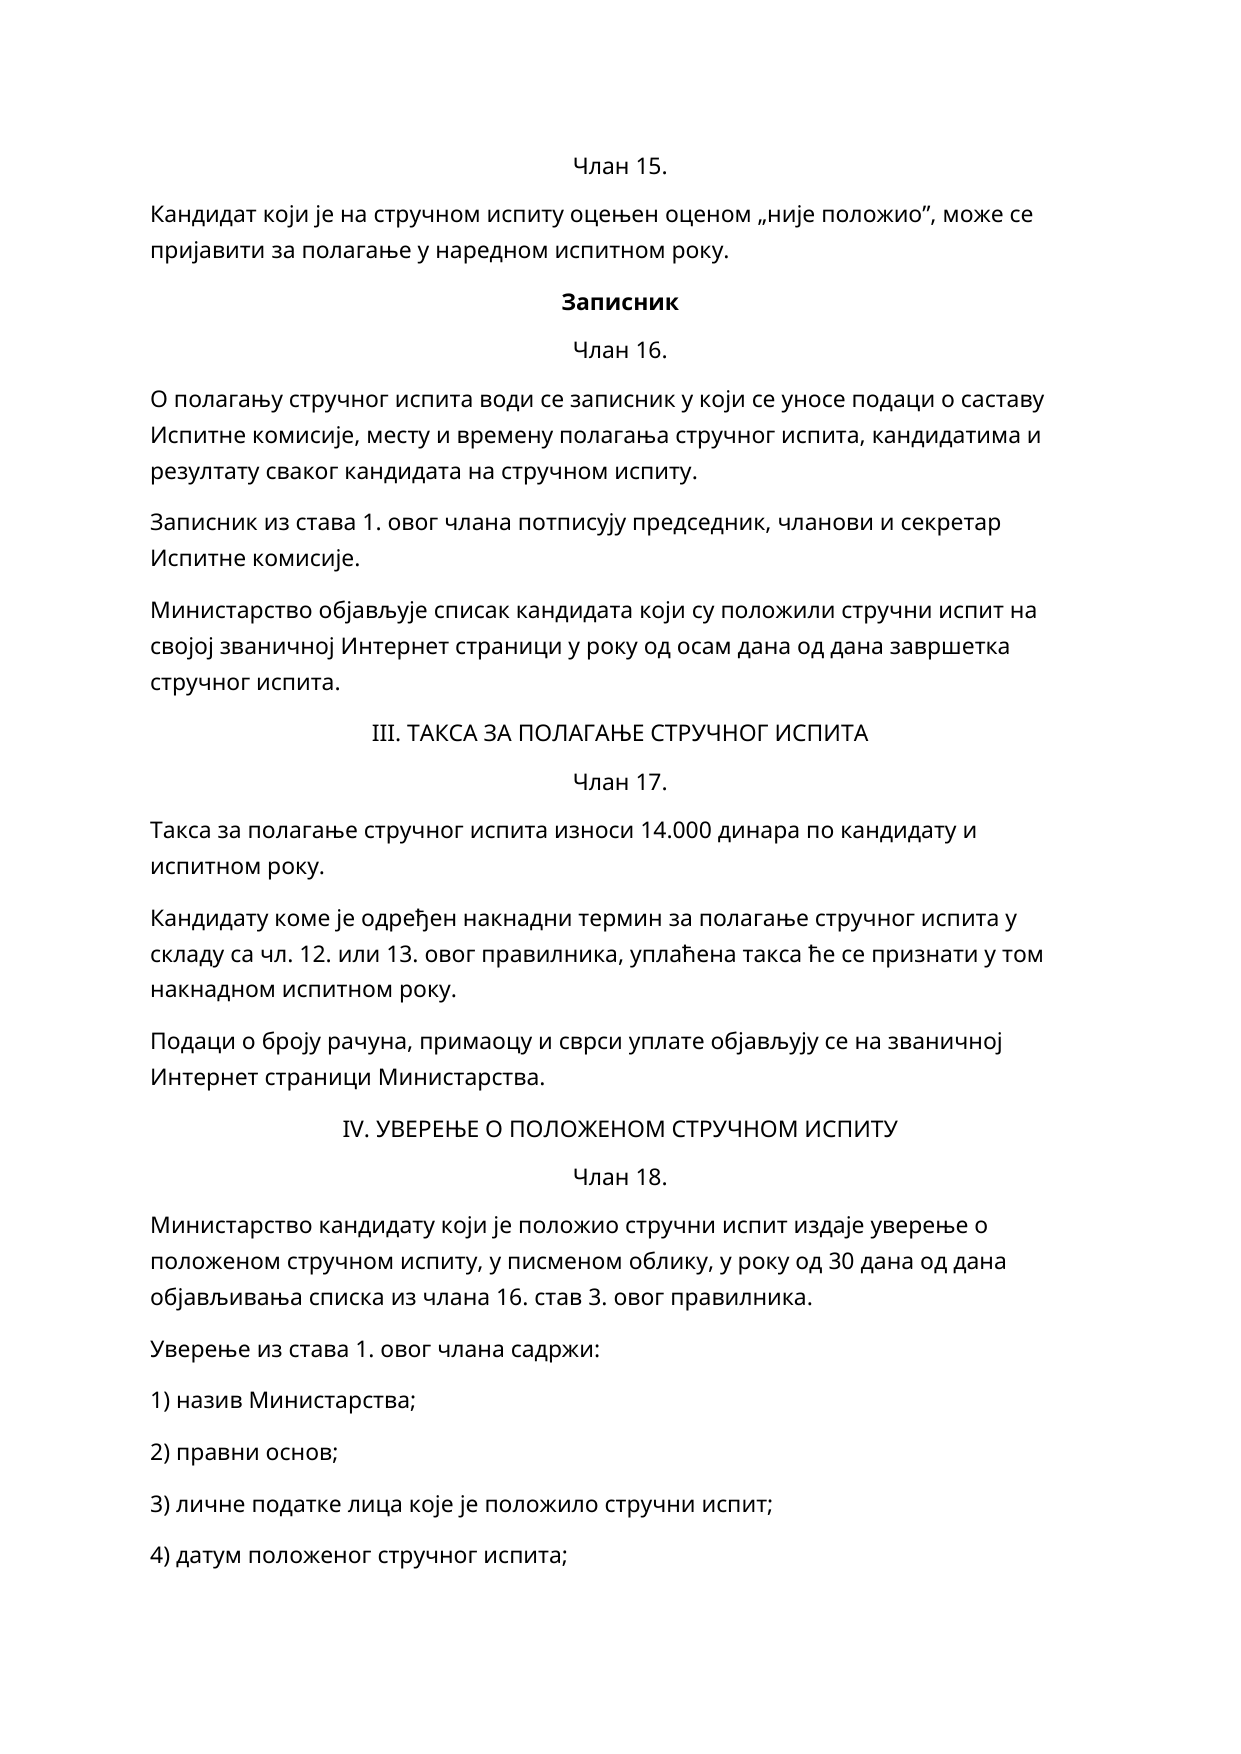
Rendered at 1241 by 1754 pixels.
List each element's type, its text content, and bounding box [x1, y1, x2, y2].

text Записник [150, 286, 1090, 317]
text Такса за полагање стручног испита износи 14.000 динара по кандидату и испитном року. [150, 814, 1090, 881]
text III. ТАКСА ЗА ПОЛАГАЊЕ СТРУЧНОГ ИСПИТА [150, 717, 1090, 748]
text 1) назив Министарства; [150, 1384, 1090, 1416]
text Члан 17. [150, 766, 1090, 797]
text Члан 18. [150, 1161, 1090, 1192]
text Подаци о броју рачуна, примаоцу и сврси уплате објављују се на званичној Интернет страници Mинистарства. [150, 1025, 1090, 1092]
text Члан 15. [150, 150, 1090, 181]
text Члан 16. [150, 334, 1090, 366]
text 3) личне податке лица које је положило стручни испит; [150, 1487, 1090, 1519]
text Министарство објављује списак кандидата који су положили стручни испит на својој званичној Интернет страници у року од осам дана од дана завршетка стручног испита. [150, 594, 1090, 697]
text О полагању стручног испита води се записник у који се уносе подаци о саставу Испитне комисије, месту и времену полагања стручног испита, кандидатима и резултату сваког кандидата на стручном испиту. [150, 383, 1090, 486]
text 2) правни основ; [150, 1436, 1090, 1467]
text IV. УВЕРЕЊЕ О ПОЛОЖЕНОМ СТРУЧНОМ ИСПИТУ [150, 1112, 1090, 1144]
text Министарство кандидату који је положио стручни испит издаје уверење о положеном стручном испиту, у писменом облику, у року од 30 дана од дана објављивања списка из члана 16. став 3. овог правилника. [150, 1209, 1090, 1312]
text 4) датум положеног стручног испита; [150, 1539, 1090, 1570]
text Кандидат који је на стручном испиту оцењен оценом „није положио”, може се пријавити за полагање у наредном испитном року. [150, 198, 1090, 266]
text Записник из става 1. овог члана потписују председник, чланови и секретар Испитне комисије. [150, 506, 1090, 573]
text Уверење из става 1. овог члана садржи: [150, 1333, 1090, 1364]
text Кандидату коме је одређен накнадни термин за полагање стручног испита у складу са чл. 12. или 13. овог правилника, уплаћена такса ће се признати у том накнадном испитном року. [150, 902, 1090, 1005]
